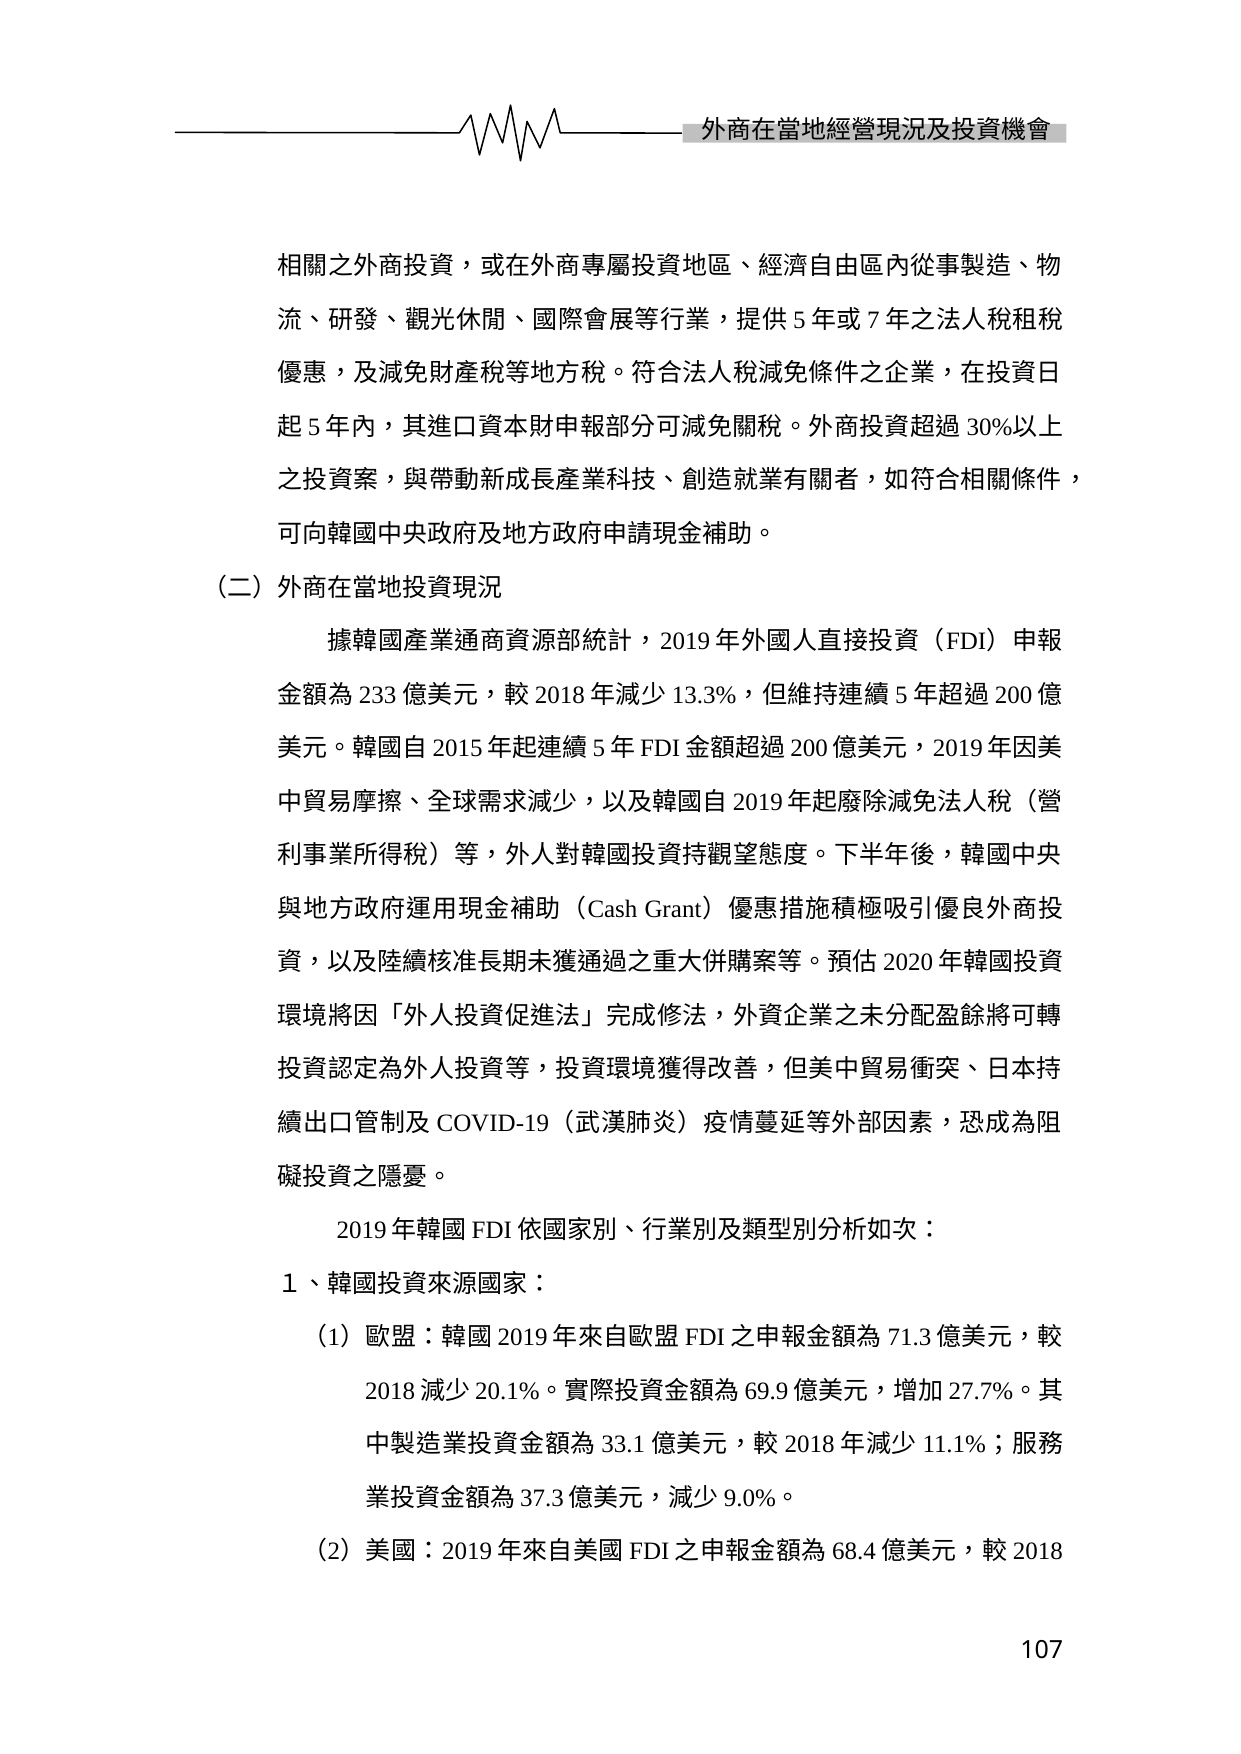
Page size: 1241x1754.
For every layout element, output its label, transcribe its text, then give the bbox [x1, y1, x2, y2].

text （1）歐盟：韓國2019年來自歐盟FDI之申報金額為71.3億美元，較2018減少20.1%。實際投資金額為69.9億美元，增加27.7%。其中製造業投資金額為33.1億美元，較2018年減少11.1%；服務業投資金額為37.3億美元，減少9.0%。 [302, 1308, 1063, 1522]
text １、韓國投資來源國家： [277, 1254, 1063, 1308]
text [277, 237, 1063, 558]
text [302, 1522, 1063, 1576]
text （二）外商在當地投資現況 [202, 558, 1063, 612]
text 2019年韓國FDI依國家別、行業別及類型別分析如次： [275, 1201, 1063, 1254]
text 據韓國產業通商資源部統計，2019年外國人直接投資（FDI）申報金額為233億美元，較2018年減少13.3%，但維持連續5年超過200億美元。韓國自2015年起連續5年FDI金額超過200億美元，2019年因美中貿易摩擦、全球需求減少，以及韓國自2019年起廢除減免法人稅（營利事業所得稅）等，外人對韓國投資持觀望態度。下半年後，韓國中央與地方政府運用現金補助（Cash Grant）優惠措施積極吸引優良外商投資，以及陸續核准長期未獲通過之重大併購案等。預估2020年韓國投資環境將因「外人投資促進法」完成修法，外資企業之未分配盈餘將可轉投資認定為外人投資等，投資環境獲得改善，但美中貿易衝突、日本持續出口管制及COVID-19（武漢肺炎）疫情蔓延等外部因素，恐成為阻礙投資之隱憂。 [277, 612, 1063, 1201]
